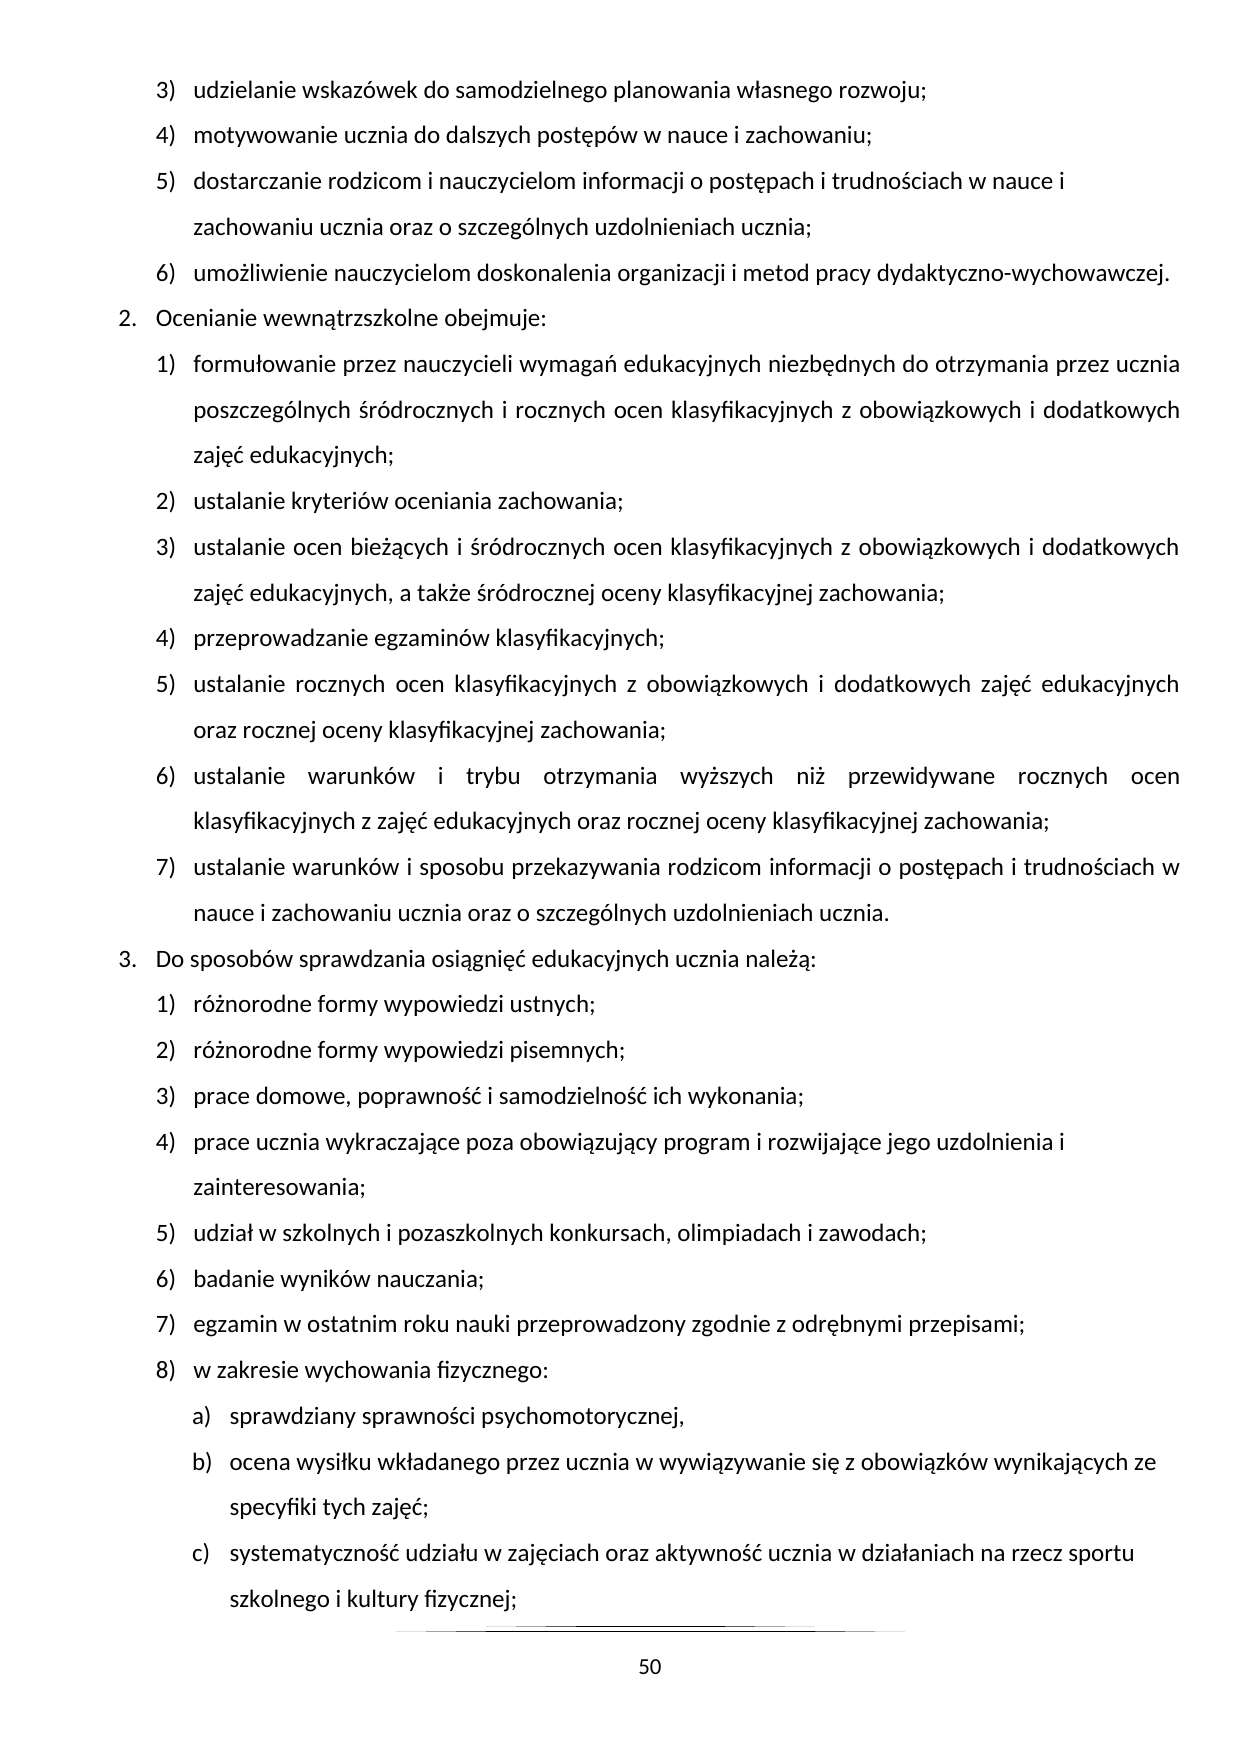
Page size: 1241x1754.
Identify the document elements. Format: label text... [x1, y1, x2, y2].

list prace ucznia wykraczające poza obowiązujący program i rozwijające jego uzdolnienia i zainteresowania; [156, 1126, 1181, 1202]
list udzielanie wskazówek do samodzielnego planowania własnego rozwoju; [156, 74, 1181, 104]
list ocena wysiłku wkładanego przez ucznia w wywiązywanie się z obowiązków wynikających ze specyfiki tych zajęć; [192, 1446, 1181, 1522]
list sprawdziany sprawności psychomotorycznej, [192, 1400, 1181, 1431]
list formułowanie przez nauczycieli wymagań edukacyjnych niezbędnych do otrzymania przez ucznia poszczególnych śródrocznych i rocznych ocen klasyfikacyjnych z obowiązkowych i dodatkowych zajęć edukacyjnych; [156, 348, 1181, 470]
list badanie wyników nauczania; [156, 1263, 1181, 1293]
list ustalanie warunków i trybu otrzymania wyższych niż przewidywane rocznych ocen klasyfikacyjnych z zajęć edukacyjnych oraz rocznej oceny klasyfikacyjnej zachowania; [156, 760, 1181, 836]
list Ocenianie wewnątrzszkolne obejmuje: [118, 302, 1181, 333]
list Do sposobów sprawdzania osiągnięć edukacyjnych ucznia należą: [118, 943, 1181, 973]
list motywowanie ucznia do dalszych postępów w nauce i zachowaniu; [156, 119, 1181, 150]
list ustalanie kryteriów oceniania zachowania; [156, 485, 1181, 516]
list ustalanie ocen bieżących i śródrocznych ocen klasyfikacyjnych z obowiązkowych i dodatkowych zajęć edukacyjnych, a także śródrocznej oceny klasyfikacyjnej zachowania; [156, 531, 1181, 607]
list ustalanie warunków i sposobu przekazywania rodzicom informacji o postępach i trudnościach w nauce i zachowaniu ucznia oraz o szczególnych uzdolnieniach ucznia. [156, 851, 1181, 927]
list różnorodne formy wypowiedzi pisemnych; [156, 1034, 1181, 1065]
list systematyczność udziału w zajęciach oraz aktywność ucznia w działaniach na rzecz sportu szkolnego i kultury fizycznej; [192, 1537, 1181, 1613]
list dostarczanie rodzicom i nauczycielom informacji o postępach i trudnościach w nauce i zachowaniu ucznia oraz o szczególnych uzdolnieniach ucznia; [156, 165, 1181, 242]
list udział w szkolnych i pozaszkolnych konkursach, olimpiadach i zawodach; [156, 1217, 1181, 1248]
list różnorodne formy wypowiedzi ustnych; [156, 988, 1181, 1019]
list prace domowe, poprawność i samodzielność ich wykonania; [156, 1080, 1181, 1110]
list w zakresie wychowania fizycznego: [156, 1354, 1181, 1385]
list ustalanie rocznych ocen klasyfikacyjnych z obowiązkowych i dodatkowych zajęć edukacyjnych oraz rocznej oceny klasyfikacyjnej zachowania; [156, 668, 1181, 744]
list egzamin w ostatnim roku nauki przeprowadzony zgodnie z odrębnymi przepisami; [156, 1308, 1181, 1339]
list przeprowadzanie egzaminów klasyfikacyjnych; [156, 623, 1181, 653]
list umożliwienie nauczycielom doskonalenia organizacji i metod pracy dydaktyczno-wychowawczej. [156, 257, 1181, 287]
